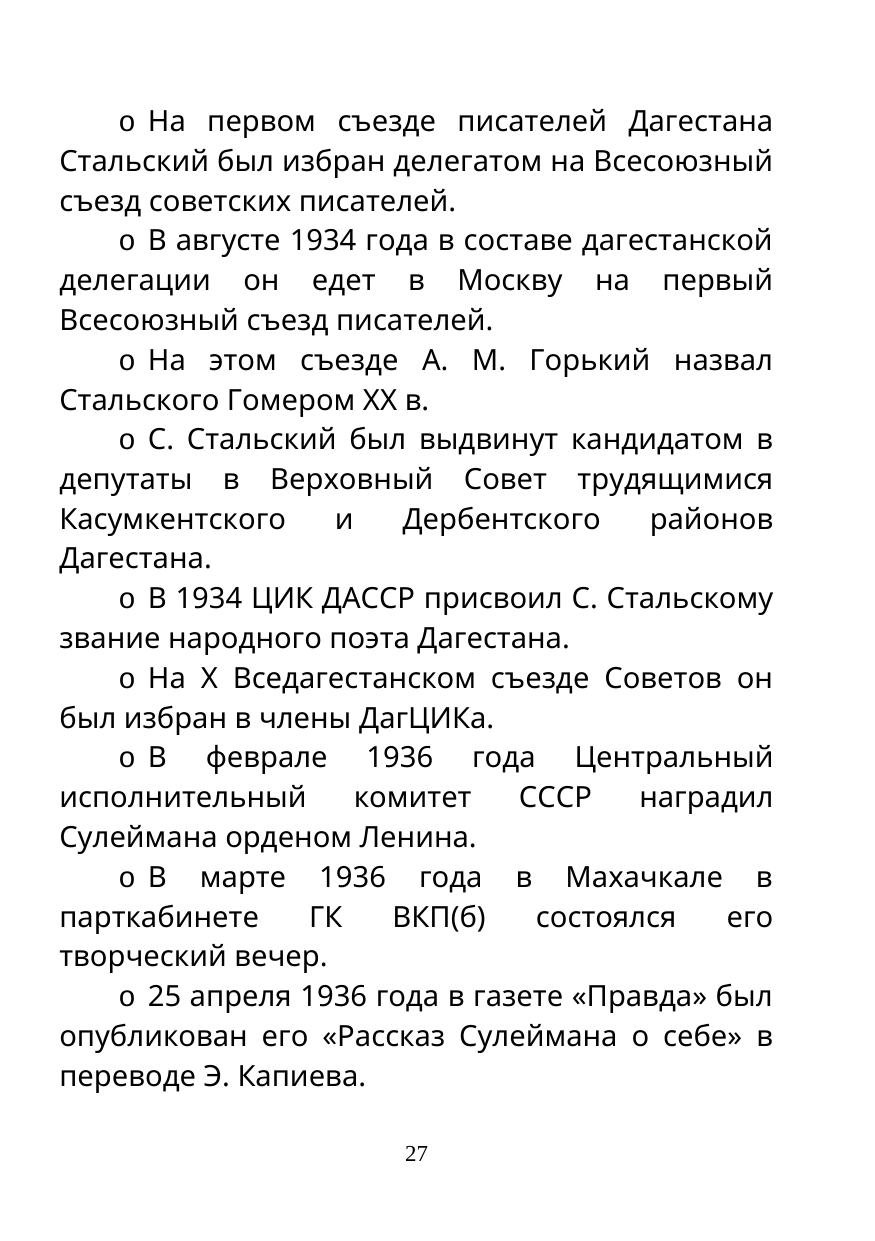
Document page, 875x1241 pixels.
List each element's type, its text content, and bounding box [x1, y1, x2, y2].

list В феврале 1936 года Центральный исполнительный комитет СССР наградил Сулеймана орденом Ленина. [59, 737, 774, 856]
list В августе 1934 года в составе дагестанской делегации он едет в Москву на первый Всесоюзный съезд писателей. [59, 220, 774, 339]
list В марте 1936 года в Махачкале в парткабинете ГК ВКП(б) состоялся его творческий вечер. [59, 856, 774, 975]
list В 1934 ЦИК ДАССР присвоил С. Стальскому звание народного поэта Дагестана. [59, 577, 774, 657]
list С. Стальский был выдвинут кандидатом в депутаты в Верховный Совет трудящимися Касумкентского и Дербентского районов Дагестана. [59, 418, 774, 577]
list На первом съезде писателей Дагестана Стальский был избран делегатом на Всесоюзный съезд советских писателей. [59, 100, 774, 220]
list На этом съезде А. М. Горький назвал Стальского Гомером XX в. [59, 339, 774, 418]
list 25 апреля 1936 года в газете «Правда» был опубликован его «Рассказ Сулеймана о себе» в переводе Э. Капиева. [59, 975, 774, 1094]
list На X Вседагестанском съезде Советов он был избран в члены ДагЦИКа. [59, 657, 774, 737]
